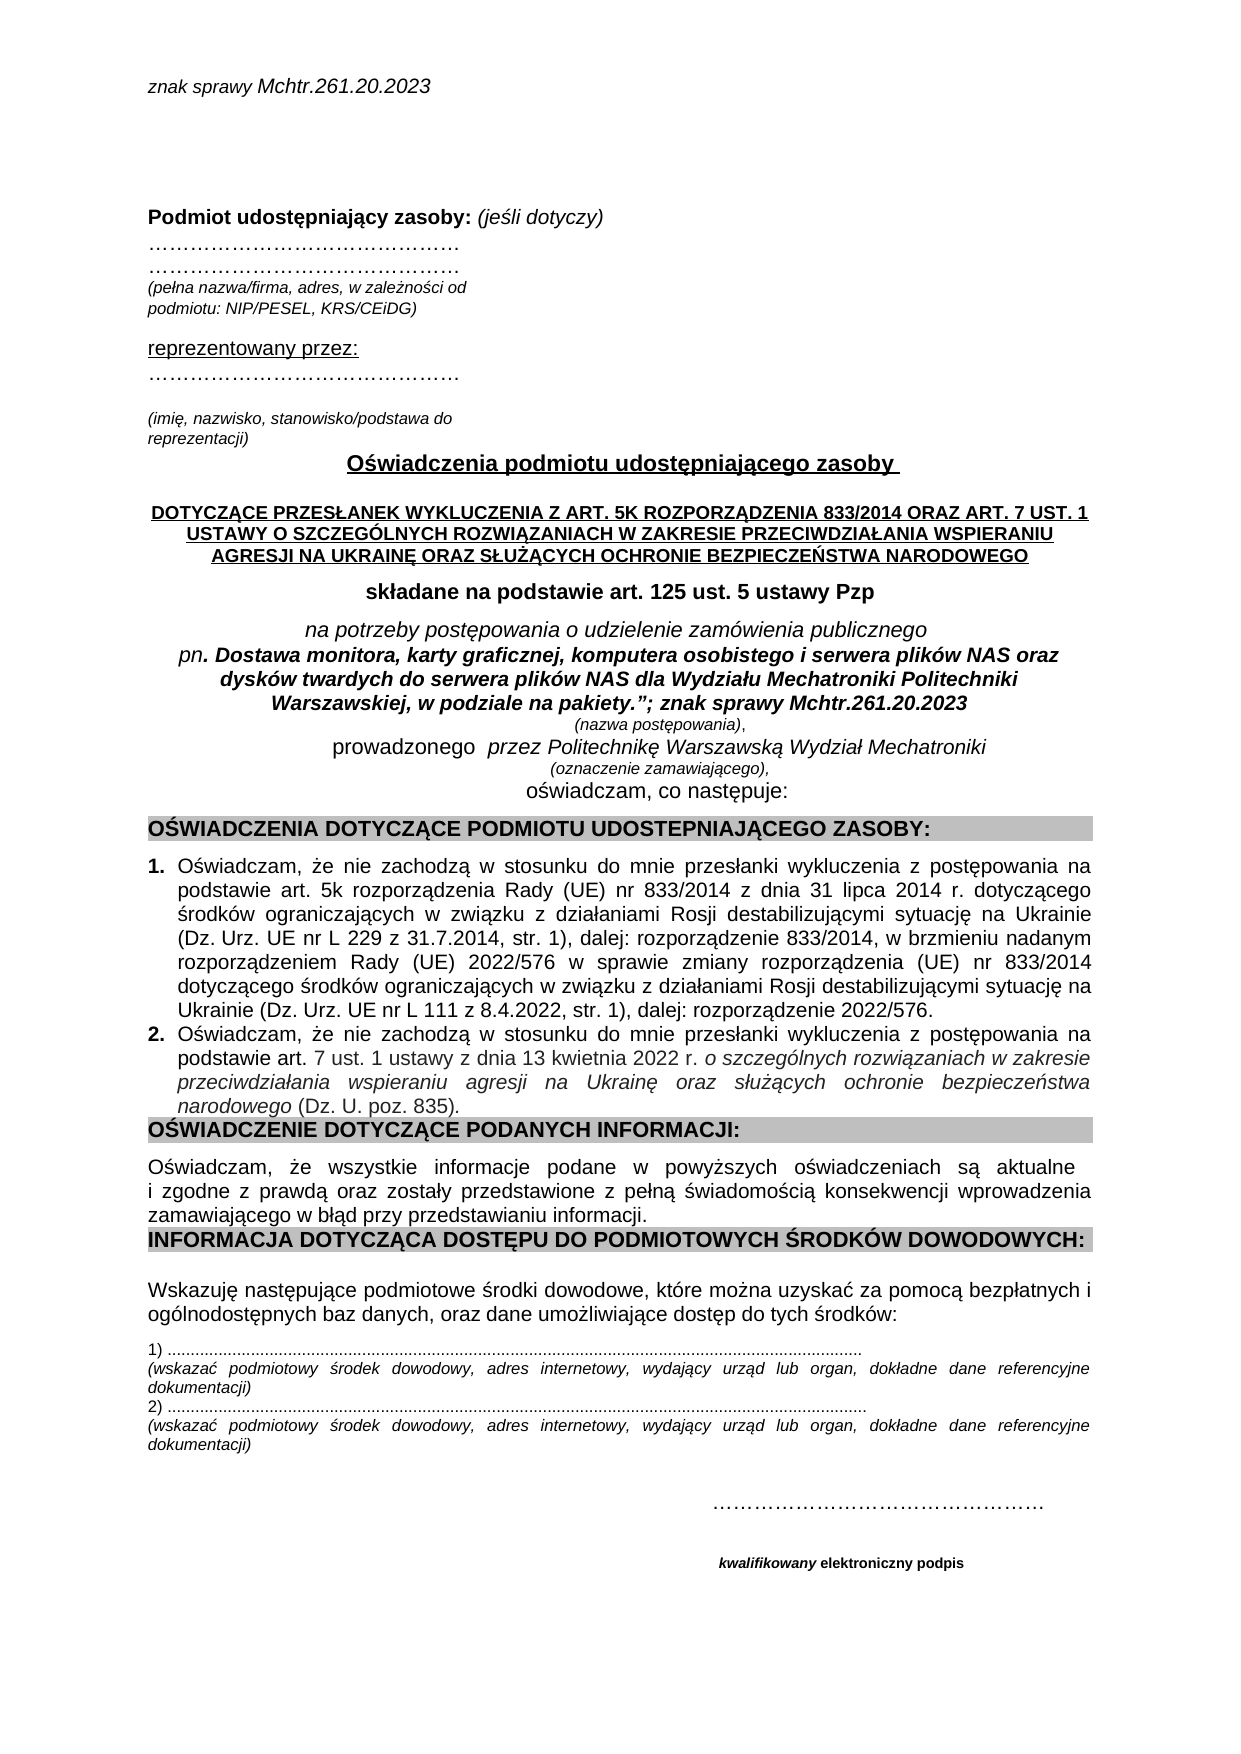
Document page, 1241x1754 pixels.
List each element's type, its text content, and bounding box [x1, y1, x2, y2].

text na potrzeby postępowania o udzielenie zamówienia publicznego pn. Dostawa monitora, karty graficznej, komputera osobistego i serwera plików NAS oraz dysków twardych do serwera plików NAS dla Wydziału Mechatroniki Politechniki Warszawskiej, w podziale na pakiety.”; znak sprawy Mchtr.261.20.2023 [148, 616, 1093, 715]
text OŚWIADCZENIA DOTYCZĄCE PODMIOTU UDOSTEPNIAJĄCEGO ZASOBY: [148, 816, 1093, 841]
text (oznaczenie zamawiającego), [148, 759, 1093, 778]
list Oświadczam, że nie zachodzą w stosunku do mnie przesłanki wykluczenia z postępowania na podstawie art. 7 ust. 1 ustawy z dnia 13 kwietnia 2022 r. o szczególnych rozwiązaniach w zakresie przeciwdziałania wspieraniu agresji na Ukrainę oraz służących ochronie bezpieczeństwa narodowego (Dz. U. poz. 835). [148, 1022, 1093, 1117]
text oświadczam, co następuje: [148, 778, 1093, 803]
text Oświadczam, że wszystkie informacje podane w powyższych oświadczeniach są aktualne i zgodne z prawdą oraz zostały przedstawione z pełną świadomością konsekwencji wprowadzenia zamawiającego w błąd przy przedstawianiu informacji. [148, 1155, 1093, 1227]
text DOTYCZĄCE PRZESŁANEK WYKLUCZENIA Z ART. 5K ROZPORZĄDZENIA 833/2014 ORAZ ART. 7 UST. 1 USTAWY o szczególnych rozwiązaniach w zakresie przeciwdziałania wspieraniu agresji na Ukrainę oraz służących ochronie bezpieczeństwa narodowego [148, 501, 1093, 566]
text prowadzonego przez Politechnikę Warszawską Wydział Mechatroniki [148, 734, 1093, 759]
text INFORMACJA DOTYCZĄCA DOSTĘPU DO PODMIOTOWYCH ŚRODKÓW DOWODOWYCH: [148, 1227, 1093, 1252]
text kwalifikowany elektroniczny podpis [590, 1526, 1093, 1584]
text Oświadczenia podmiotu udostępniającego zasoby [148, 449, 1093, 476]
text 1) ...................................................................................................................................................... [148, 1339, 1093, 1358]
text OŚWIADCZENIE DOTYCZĄCE PODANYCH INFORMACJI: [148, 1117, 1093, 1143]
text Wskazuję następujące podmiotowe środki dowodowe, które można uzyskać za pomocą bezpłatnych i ogólnodostępnych baz danych, oraz dane umożliwiające dostęp do tych środków: [148, 1277, 1093, 1327]
text (wskazać podmiotowy środek dowodowy, adres internetowy, wydający urząd lub organ, dokładne dane referencyjne dokumentacji) [148, 1358, 1093, 1397]
text reprezentowany przez: [148, 336, 1093, 359]
text składane na podstawie art. 125 ust. 5 ustawy Pzp [148, 579, 1093, 604]
text ………………………………………… [590, 1490, 1093, 1514]
text (nazwa postępowania), [148, 715, 1093, 734]
text (pełna nazwa/firma, adres, w zależności od podmiotu: NIP/PESEL, KRS/CEiDG) [148, 278, 472, 318]
list Oświadczam, że nie zachodzą w stosunku do mnie przesłanki wykluczenia z postępowania na podstawie art. 5k rozporządzenia Rady (UE) nr 833/2014 z dnia 31 lipca 2014 r. dotyczącego środków ograniczających w związku z działaniami Rosji destabilizującymi sytuację na Ukrainie (Dz. Urz. UE nr L 229 z 31.7.2014, str. 1), dalej: rozporządzenie 833/2014, w brzmieniu nadanym rozporządzeniem Rady (UE) 2022/576 w sprawie zmiany rozporządzenia (UE) nr 833/2014 dotyczącego środków ograniczających w związku z działaniami Rosji destabilizującymi sytuację na Ukrainie (Dz. Urz. UE nr L 111 z 8.4.2022, str. 1), dalej: rozporządzenie 2022/576. [148, 854, 1093, 1022]
text Podmiot udostępniający zasoby: (jeśli dotyczy) [148, 205, 1093, 229]
text (wskazać podmiotowy środek dowodowy, adres internetowy, wydający urząd lub organ, dokładne dane referencyjne dokumentacji) [148, 1416, 1093, 1454]
text (imię, nazwisko, stanowisko/podstawa do reprezentacji) [148, 409, 472, 448]
text ……………………………………… [148, 361, 472, 385]
text ……………………………………………………………………………… [148, 230, 472, 278]
text 2) ....................................................................................................................................................... [148, 1397, 1093, 1416]
